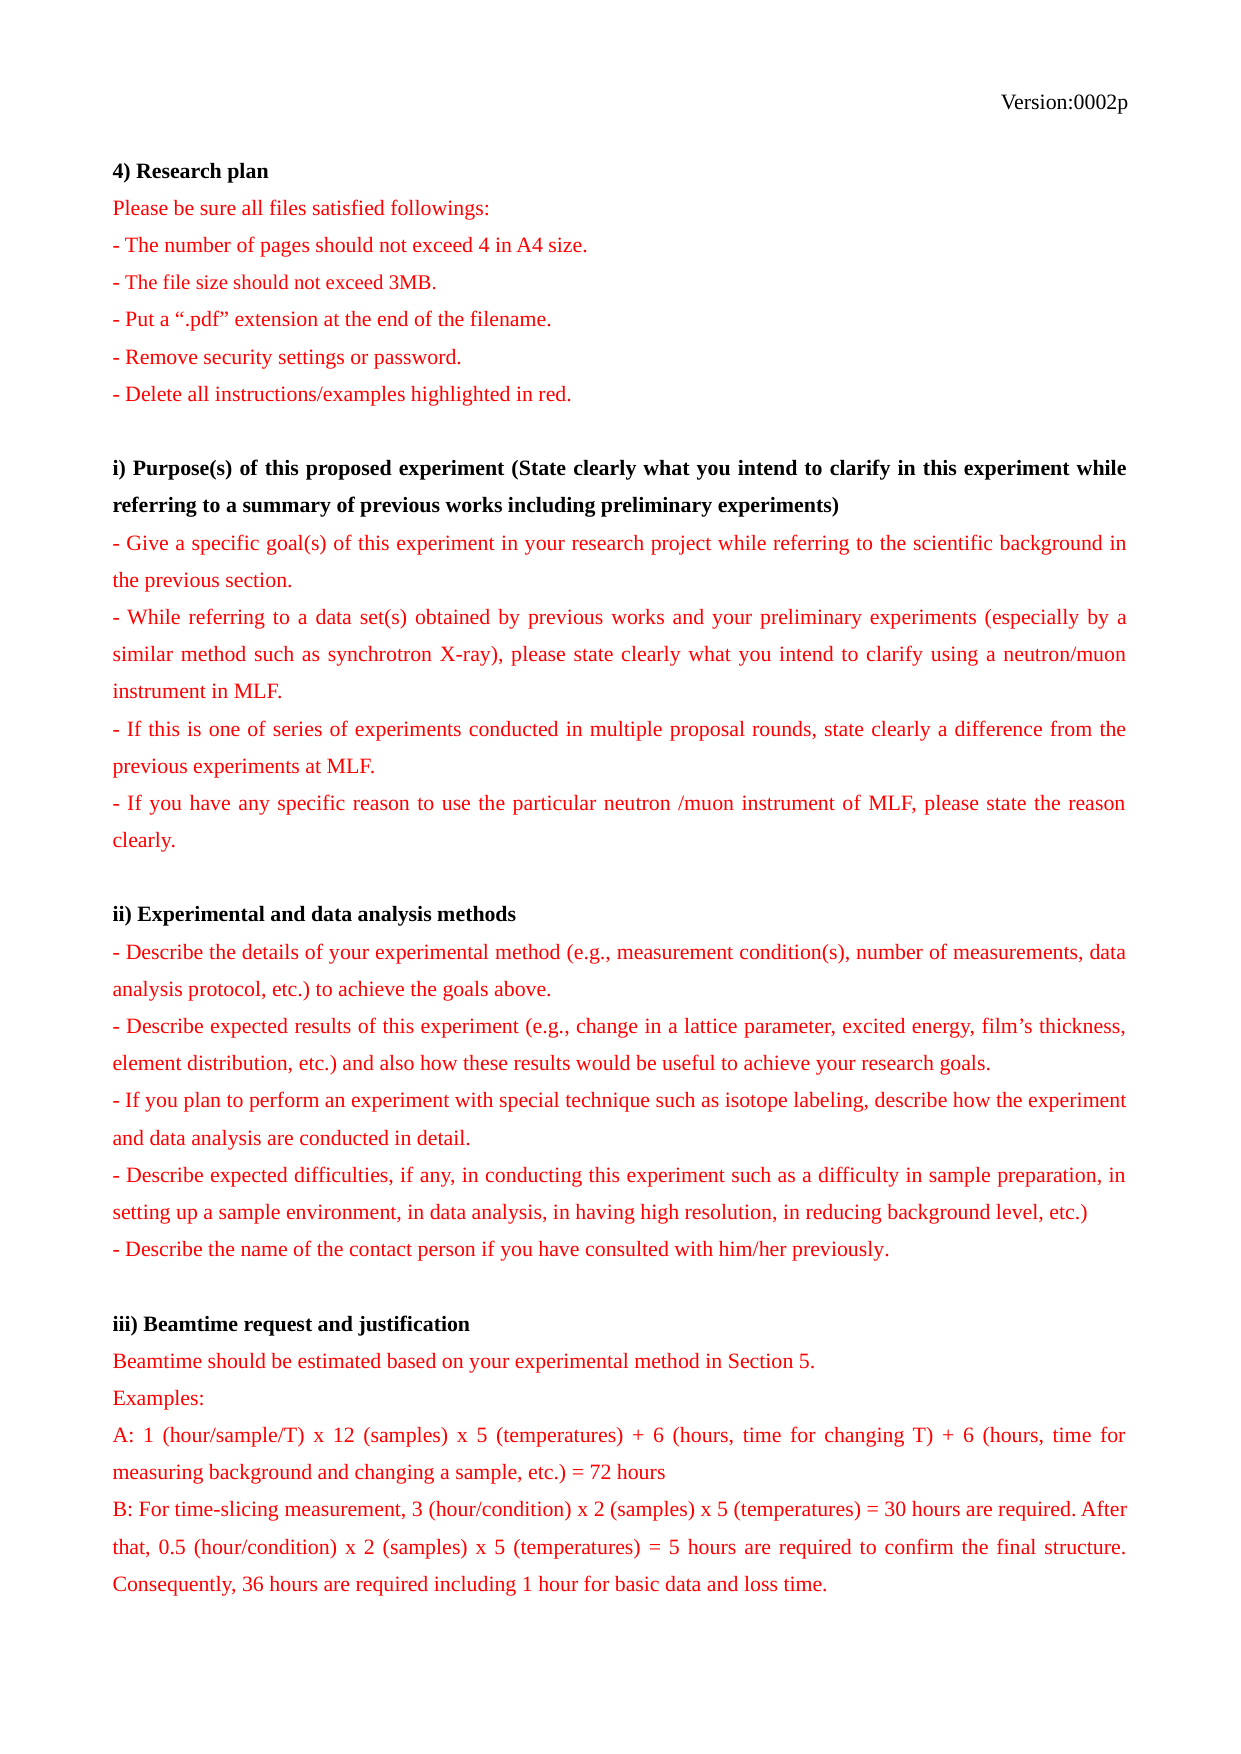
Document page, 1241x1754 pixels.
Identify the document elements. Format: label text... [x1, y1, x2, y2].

text ii) Experimental and data analysis methods [112, 896, 1128, 933]
text - Put a “.pdf” extension at the end of the filename. [112, 301, 1128, 338]
text B: For time-slicing measurement, 3 (hour/condition) x 2 (samples) x 5 (temperatures) = 30 hours are required. After that, 0.5 (hour/condition) x 2 (samples) x 5 (temperatures) = 5 hours are required to confirm the final structure. Consequently, 36 hours are required including 1 hour for basic data and loss time. [112, 1491, 1128, 1602]
text Beamtime should be estimated based on your experimental method in Section 5. [112, 1342, 1128, 1379]
text - The number of pages should not exceed 4 in A4 size. [112, 226, 1128, 263]
text - Describe expected difficulties, if any, in conducting this experiment such as a difficulty in sample preparation, in setting up a sample environment, in data analysis, in having high resolution, in reducing background level, etc.) [112, 1156, 1128, 1230]
text - Describe expected results of this experiment (e.g., change in a lattice parameter, excited energy, film’s thickness, element distribution, etc.) and also how these results would be useful to achieve your research goals. [112, 1007, 1128, 1081]
text - If you have any specific reason to use the particular neutron /muon instrument of MLF, please state the reason clearly. [112, 784, 1128, 858]
text - If you plan to perform an experiment with special technique such as isotope labeling, describe how the experiment and data analysis are conducted in detail. [112, 1081, 1128, 1156]
text - While referring to a data set(s) obtained by previous works and your preliminary experiments (especially by a similar method such as synchrotron X-ray), please state clearly what you intend to clarify using a neutron/muon instrument in MLF. [112, 598, 1128, 709]
text A: 1 (hour/sample/T) x 12 (samples) x 5 (temperatures) + 6 (hours, time for changing T) + 6 (hours, time for measuring background and changing a sample, etc.) = 72 hours [112, 1416, 1128, 1491]
text - If this is one of series of experiments conducted in multiple proposal rounds, state clearly a difference from the previous experiments at MLF. [112, 709, 1128, 784]
text - Describe the details of your experimental method (e.g., measurement condition(s), number of measurements, data analysis protocol, etc.) to achieve the goals above. [112, 933, 1128, 1007]
text - Describe the name of the contact person if you have consulted with him/her previously. [112, 1230, 1128, 1267]
text - The file size should not exceed 3MB. [112, 263, 1128, 301]
text i) Purpose(s) of this proposed experiment (State clearly what you intend to clarify in this experiment while referring to a summary of previous works including preliminary experiments) [112, 449, 1128, 524]
text - Delete all instructions/examples highlighted in red. [112, 375, 1128, 412]
text Examples: [112, 1379, 1128, 1416]
text 4) Research plan [112, 152, 1128, 189]
text iii) Beamtime request and justification [112, 1304, 1128, 1342]
text - Remove security settings or password. [112, 338, 1128, 375]
text Please be sure all files satisfied followings: [112, 189, 1128, 226]
text - Give a specific goal(s) of this experiment in your research project while referring to the scientific background in the previous section. [112, 524, 1128, 598]
